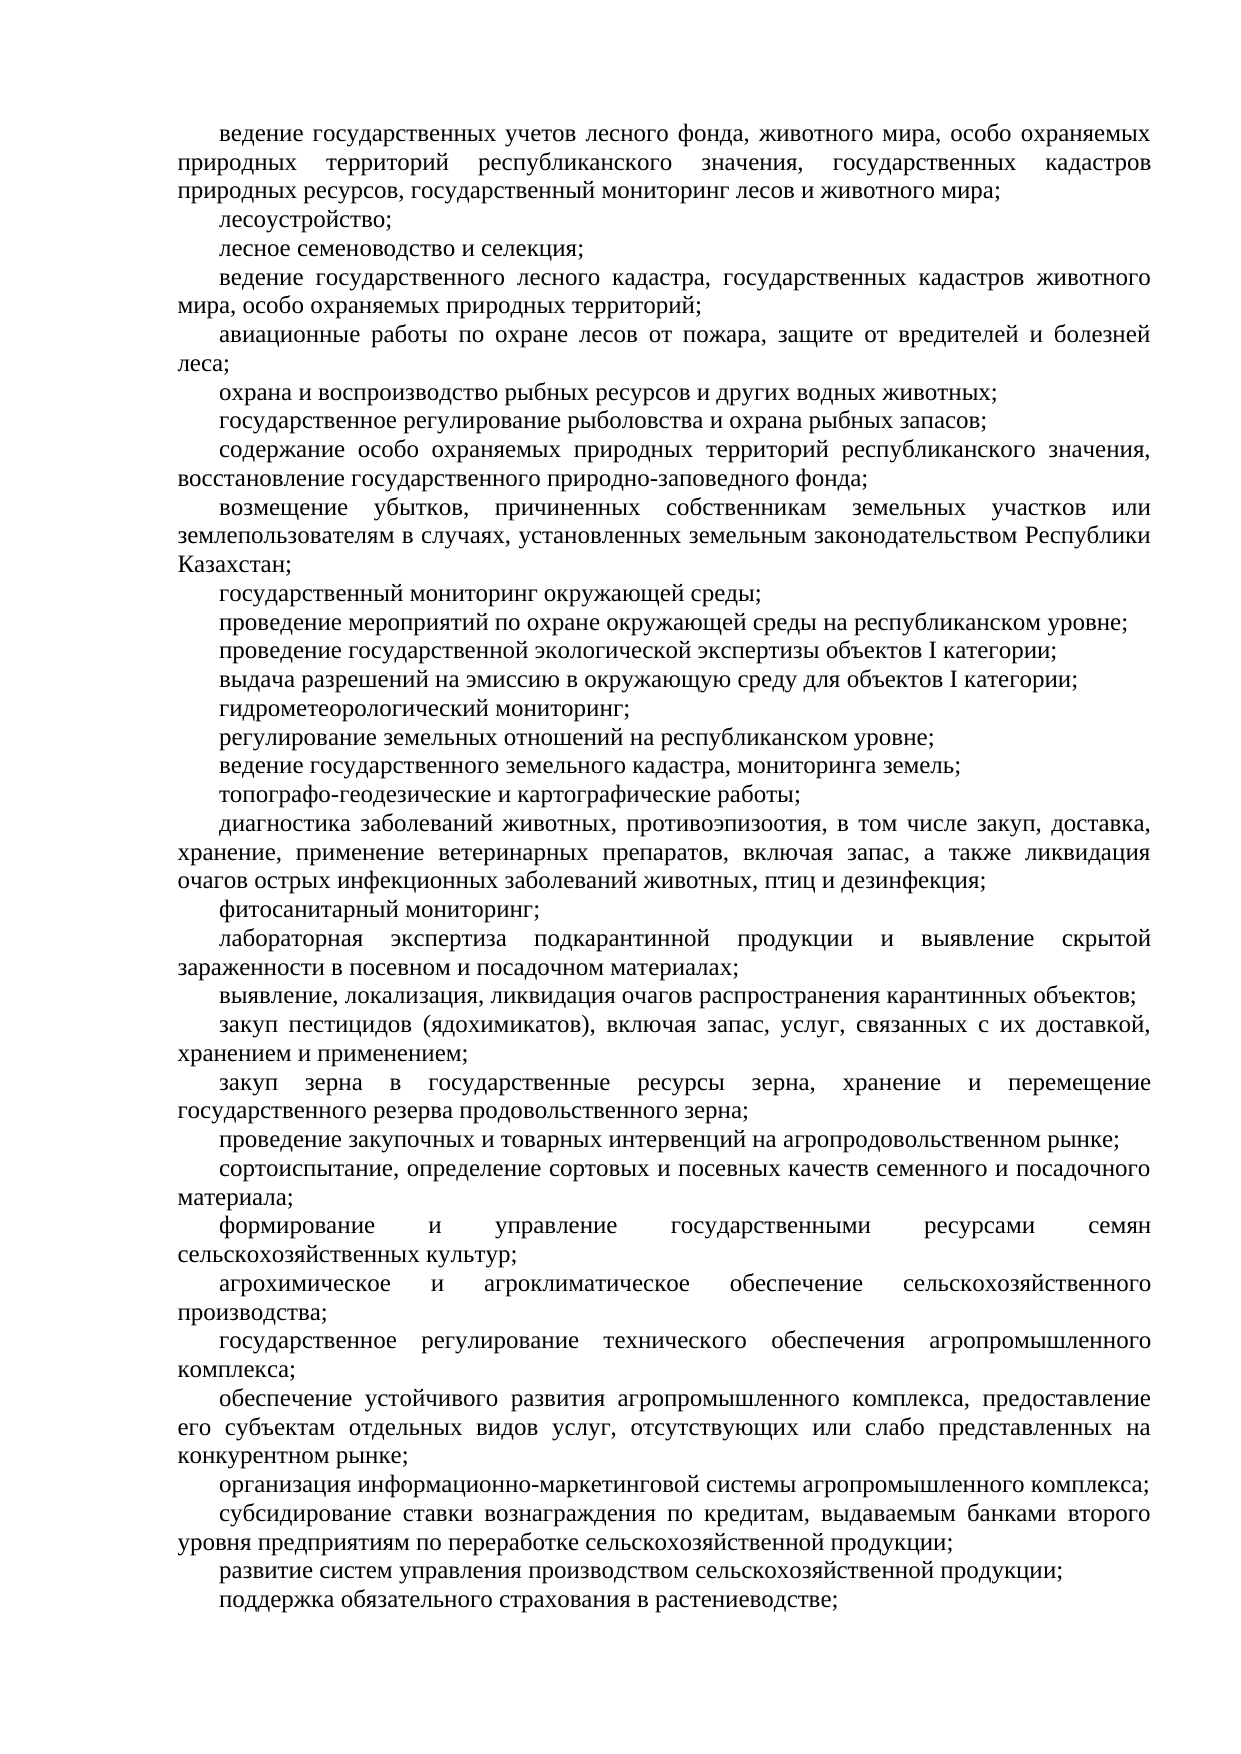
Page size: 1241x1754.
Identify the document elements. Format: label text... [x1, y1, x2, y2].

text обеспечение устойчивого развития агропромышленного комплекса, предоставление его субъектам отдельных видов услуг, отсутствующих или слабо представленных на конкурентном рынке; [177, 1383, 1152, 1469]
text закуп зерна в государственные ресурсы зерна, хранение и перемещение государственного резерва продовольственного зерна; [177, 1067, 1152, 1124]
text лесоустройство; [177, 204, 1152, 233]
text охрана и воспроизводство рыбных ресурсов и других водных животных; [177, 377, 1152, 406]
text субсидирование ставки вознаграждения по кредитам, выдаваемым банками второго уровня предприятиям по переработке сельскохозяйственной продукции; [177, 1498, 1152, 1556]
text ведение государственного земельного кадастра, мониторинга земель; [177, 751, 1152, 779]
text организация информационно-маркетинговой системы агропромышленного комплекса; [177, 1469, 1152, 1498]
text гидрометеорологический мониторинг; [177, 693, 1152, 722]
text выявление, локализация, ликвидация очагов распространения карантинных объектов; [177, 981, 1152, 1009]
text диагностика заболеваний животных, противоэпизоотия, в том числе закуп, доставка, хранение, применение ветеринарных препаратов, включая запас, а также ликвидация очагов острых инфекционных заболеваний животных, птиц и дезинфекция; [177, 808, 1152, 894]
text проведение закупочных и товарных интервенций на агропродовольственном рынке; [177, 1124, 1152, 1153]
text закуп пестицидов (ядохимикатов), включая запас, услуг, связанных с их доставкой, хранением и применением; [177, 1009, 1152, 1067]
text государственное регулирование технического обеспечения агропромышленного комплекса; [177, 1326, 1152, 1383]
text проведение государственной экологической экспертизы объектов I категории; [177, 636, 1152, 664]
text топографо-геодезические и картографические работы; [177, 779, 1152, 808]
text возмещение убытков, причиненных собственникам земельных участков или землепользователям в случаях, установленных земельным законодательством Республики Казахстан; [177, 492, 1152, 578]
text ведение государственного лесного кадастра, государственных кадастров животного мира, особо охраняемых природных территорий; [177, 262, 1152, 319]
text государственное регулирование рыболовства и охрана рыбных запасов; [177, 406, 1152, 434]
text фитосанитарный мониторинг; [177, 894, 1152, 923]
text агрохимическое и агроклиматическое обеспечение сельскохозяйственного производства; [177, 1268, 1152, 1326]
text государственный мониторинг окружающей среды; [177, 578, 1152, 607]
text содержание особо охраняемых природных территорий республиканского значения, восстановление государственного природно-заповедного фонда; [177, 434, 1152, 492]
text развитие систем управления производством сельскохозяйственной продукции; [177, 1556, 1152, 1584]
text поддержка обязательного страхования в растениеводстве; [177, 1584, 1152, 1613]
text лабораторная экспертиза подкарантинной продукции и выявление скрытой зараженности в посевном и посадочном материалах; [177, 923, 1152, 981]
text проведение мероприятий по охране окружающей среды на республиканском уровне; [177, 607, 1152, 636]
text регулирование земельных отношений на республиканском уровне; [177, 722, 1152, 751]
text выдача разрешений на эмиссию в окружающую среду для объектов I категории; [177, 664, 1152, 693]
text сортоиспытание, определение сортовых и посевных качеств семенного и посадочного материала; [177, 1153, 1152, 1211]
text авиационные работы по охране лесов от пожара, защите от вредителей и болезней леса; [177, 319, 1152, 377]
text формирование и управление государственными ресурсами семян сельскохозяйственных культур; [177, 1211, 1152, 1268]
text ведение государственных учетов лесного фонда, животного мира, особо охраняемых природных территорий республиканского значения, государственных кадастров природных ресурсов, государственный мониторинг лесов и животного мира; [177, 118, 1152, 204]
text лесное семеноводство и селекция; [177, 233, 1152, 262]
